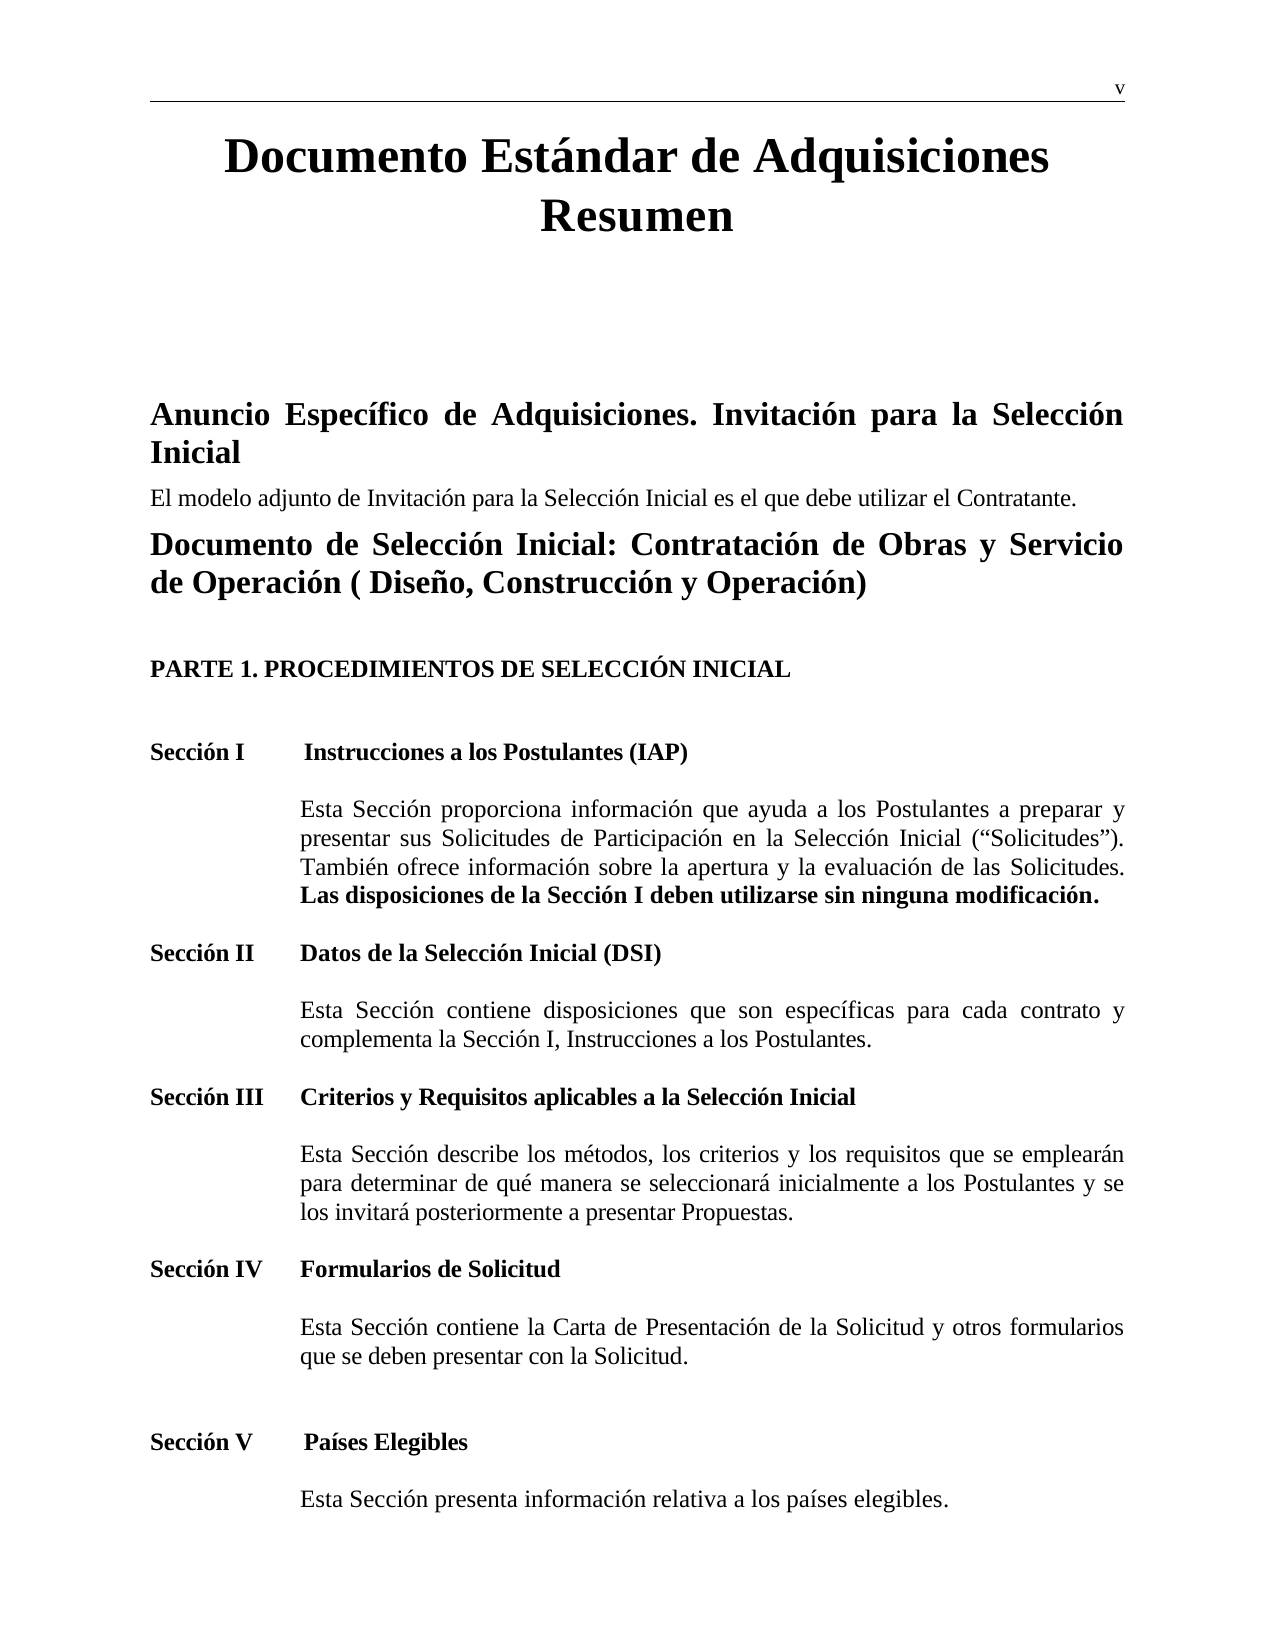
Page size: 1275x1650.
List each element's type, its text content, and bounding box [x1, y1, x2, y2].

text Esta Sección contiene disposiciones que son específicas para cada contrato y complementa la Sección I, Instrucciones a los Postulantes. [300, 996, 1125, 1053]
text Esta Sección describe los métodos, los criterios y los requisitos que se emplearán para determinar de qué manera se seleccionará inicialmente a los Postulantes y se los invitará posteriormente a presentar Propuestas. [300, 1139, 1125, 1226]
text Sección I Instrucciones a los Postulantes (IAP) [150, 708, 735, 766]
text Documento de Selección Inicial: Contratación de Obras y Servicio de Operación ( Diseño, Construcción y Operación) [150, 524, 1125, 601]
text Sección III Criterios y Requisitos aplicables a la Selección Inicial [150, 1082, 1125, 1111]
text Esta Sección proporciona información que ayuda a los Postulantes a preparar y presentar sus Solicitudes de Participación en la Selección Inicial (“Solicitudes”). También ofrece información sobre la apertura y la evaluación de las Solicitudes. Las disposiciones de la Sección I deben utilizarse sin ninguna modificación. [300, 794, 1125, 909]
text Esta Sección presenta información relativa a los países elegibles. [300, 1484, 1125, 1513]
text PARTE 1. PROCEDIMIENTOS DE SELECCIÓN INICIAL [150, 626, 1124, 683]
text Anuncio Específico de Adquisiciones. Invitación para la Selección Inicial [150, 394, 1125, 470]
text Esta Sección contiene la Carta de Presentación de la Solicitud y otros formularios que se deben presentar con la Solicitud. [300, 1312, 1125, 1369]
text Resumen [150, 184, 1125, 244]
text Sección IV Formularios de Solicitud [150, 1254, 1125, 1283]
text Sección II Datos de la Selección Inicial (DSI) [150, 938, 1125, 967]
text Sección V Países Elegibles [150, 1427, 1125, 1456]
title Documento Estándar de Adquisiciones [150, 126, 1125, 184]
text El modelo adjunto de Invitación para la Selección Inicial es el que debe utilizar el Contratante. [150, 483, 1125, 512]
